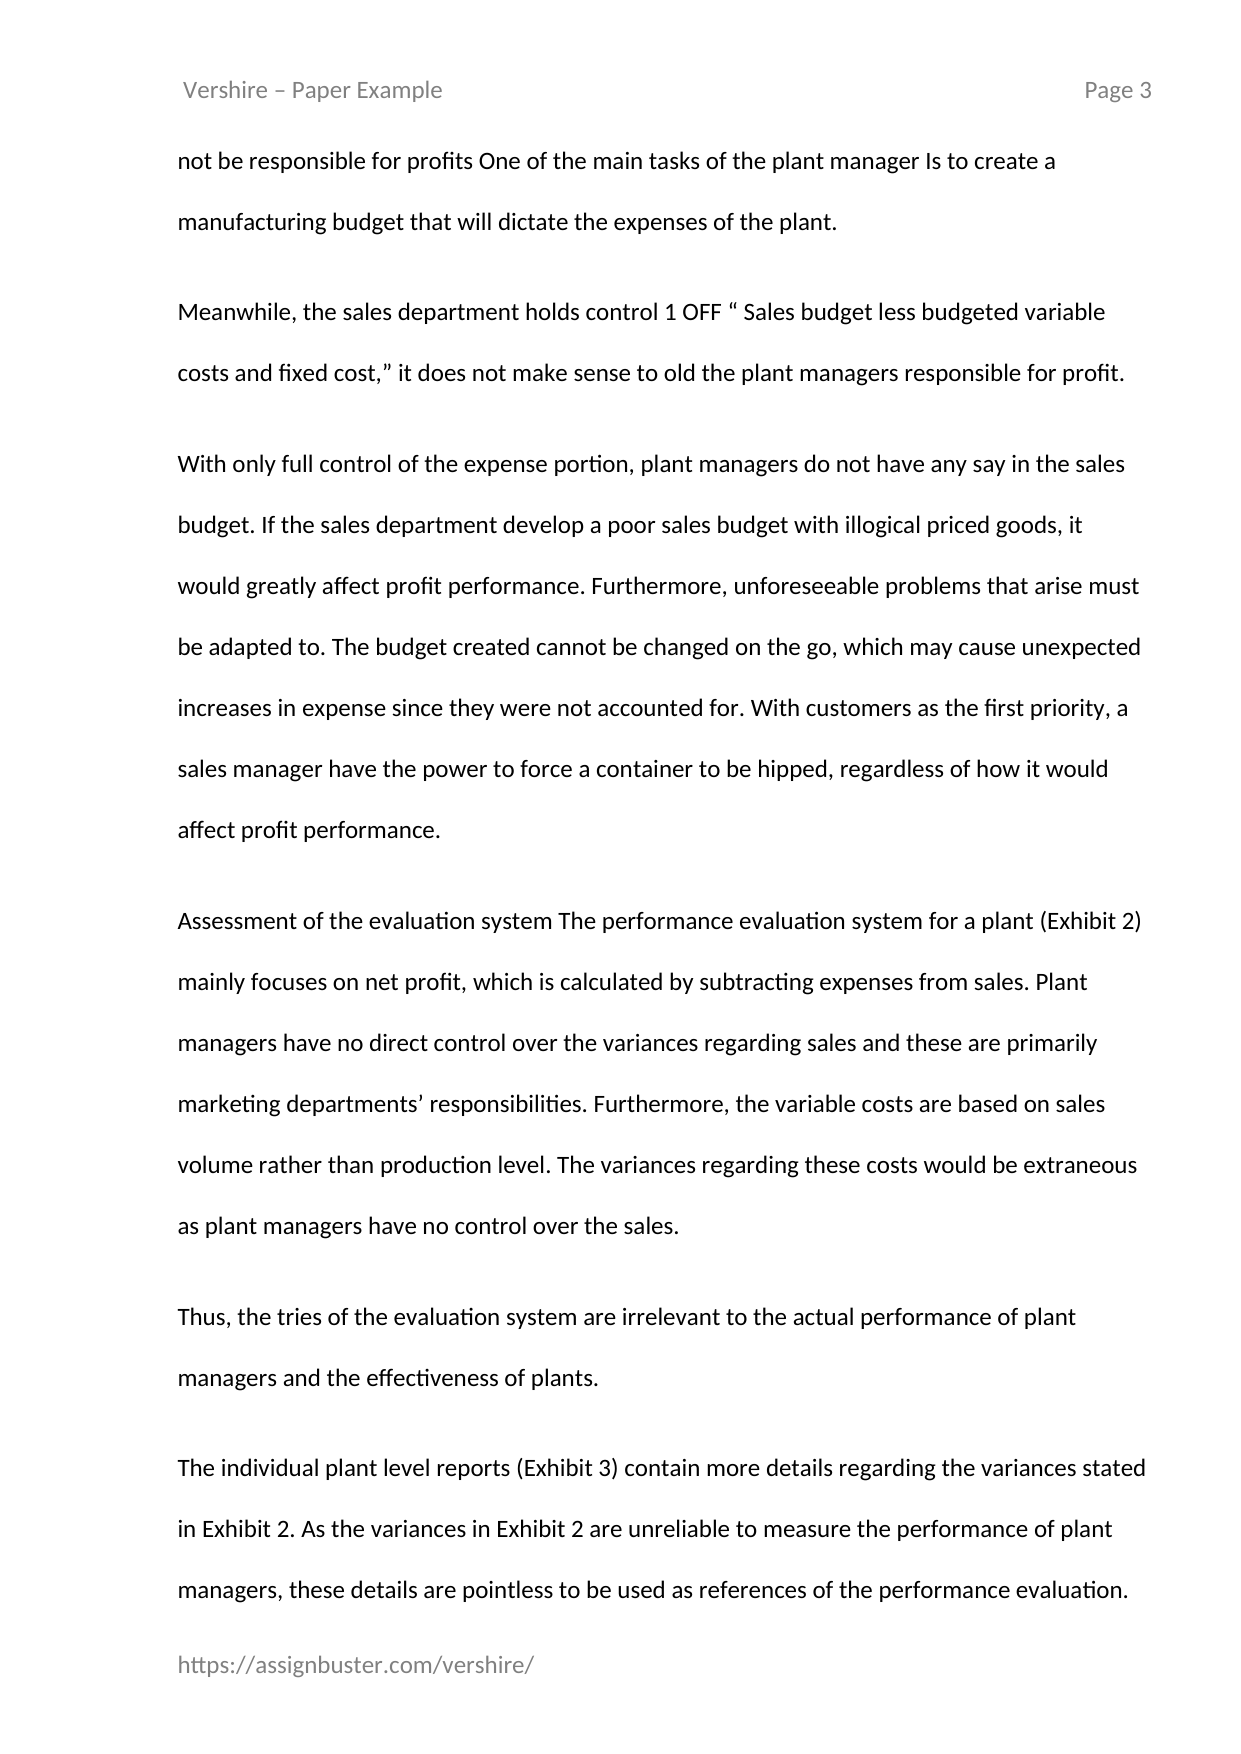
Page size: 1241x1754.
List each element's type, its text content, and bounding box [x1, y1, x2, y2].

text Meanwhile, the sales department holds control 1 OFF “ Sales budget less budgeted variable costs and fixed cost,” it does not make sense to old the plant managers responsible for profit. [177, 297, 1152, 388]
text Assessment of the evaluation system The performance evaluation system for a plant (Exhibit 2) mainly focuses on net profit, which is calculated by subtracting expenses from sales. Plant managers have no direct control over the variances regarding sales and these are primarily marketing departments’ responsibilities. Furthermore, the variable costs are based on sales volume rather than production level. The variances regarding these costs would be extraneous as plant managers have no control over the sales. [177, 905, 1152, 1241]
text Thus, the tries of the evaluation system are irrelevant to the actual performance of plant managers and the effectiveness of plants. [177, 1301, 1152, 1392]
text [177, 145, 1152, 237]
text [177, 1452, 1152, 1605]
text With only full control of the expense portion, plant managers do not have any say in the sales budget. If the sales department develop a poor sales budget with illogical priced goods, it would greatly affect profit performance. Furthermore, unforeseeable problems that arise must be adapted to. The budget created cannot be changed on the go, which may cause unexpected increases in expense since they were not accounted for. With customers as the first priority, a sales manager have the power to force a container to be hipped, regardless of how it would affect profit performance. [177, 448, 1152, 845]
